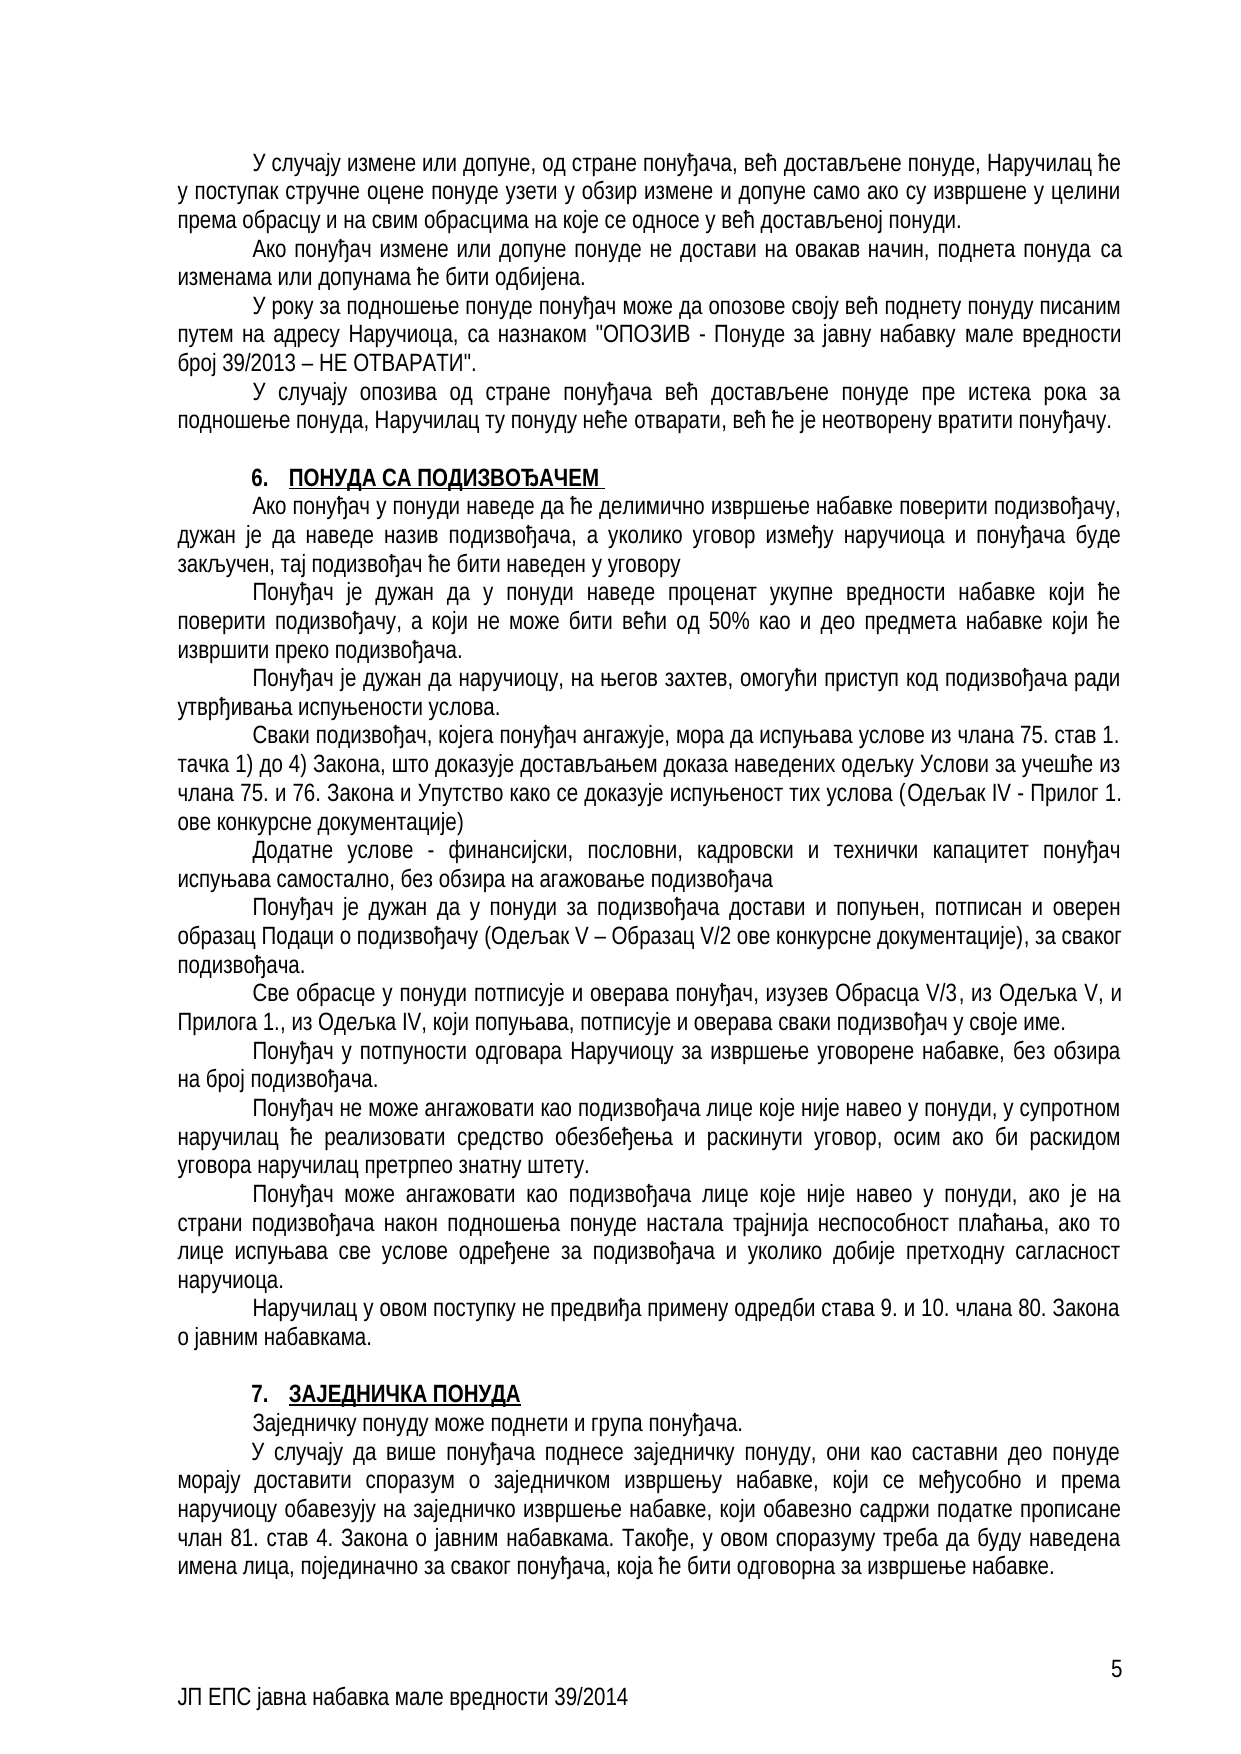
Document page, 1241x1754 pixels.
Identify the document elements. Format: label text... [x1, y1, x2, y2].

text Понуђач је дужан да у понуди за подизвођача достави и попуњен, потписан и оверен образац Подаци о подизвођачу (Одељак V – Образац V/2 ове конкурсне документације), за сваког подизвођача. [177, 892, 1122, 978]
text У случају измене или допуне, од стране понуђача, већ достављене понуде, Наручилац ће у поступак стручне оцене понуде узети у обзир измене и допуне само ако су извршене у целини према обрасцу и на свим обрасцима на које се односе у већ достављеној понуди. [177, 148, 1122, 233]
text Све обрасце у понуди потписује и оверава понуђач, изузев Обрасца V/3, из Одељка V, и Прилога 1., из Одељка IV, који попуњава, потписује и оверава сваки подизвођач у своје име. [177, 978, 1122, 1036]
text Заједничку понуду може поднети и група понуђача. [177, 1408, 1122, 1437]
text Понуђач је дужан да наручиоцу, на његов захтев, омогући приступ код подизвођача ради утврђивања испуњености услова. [177, 663, 1122, 721]
text Ако понуђач измене или допуне понуде не достави на овакав начин, поднета понуда са изменама или допунама ће бити одбијена. [177, 233, 1122, 291]
text Понуђач у потпуности одговара Наручиоцу за извршење уговорене набавке, без обзира на број подизвођача. [177, 1036, 1122, 1093]
list ЗАЈЕДНИЧКА ПОНУДА [251, 1379, 1122, 1408]
text У року за подношење понуде понуђач може да опозове своју већ поднету понуду писаним путем на адресу Наручиоца, са назнаком "ОПОЗИВ - Понуде за јавну набавку мале вредности број 39/2013 – НЕ ОТВАРАТИ". [177, 291, 1122, 377]
text Ако понуђач у понуди наведе да ће делимично извршење набавке поверити подизвођачу, дужан је да наведе назив подизвођача, а уколико уговор између наручиоца и понуђача буде закључен, тај подизвођач ће бити наведен у уговору [177, 491, 1122, 577]
text Сваки подизвођач, којега понуђач ангажује, мора да испуњава услове из члана 75. став 1. тачка 1) до 4) Закона, што доказује достављањем доказа наведених одељку Услови за учешће из члана 75. и 76. Закона и Упутство како се доказује испуњеност тих услова (Одељак IV - Прилог 1. ове конкурсне документације) [177, 721, 1122, 835]
text У случају да више понуђача поднесе заједничку понуду, они као саставни део понуде морају доставити споразум о заједничком извршењу набавке, који се међусобно и према наручиоцу обавезују на заједничко извршење набавке, који обавезно садржи податке прописане члан 81. став 4. Закона о јавним набавкама. Такође, у овом споразуму треба да буду наведена имена лица, појединачно за сваког понуђача, која ће бити одговорна за извршење набавке. [177, 1437, 1122, 1580]
text Понуђач је дужан да у понуди наведе проценат укупне вредности набавке који ће поверити подизвођачу, а који не може бити већи од 50% као и део предмета набавке који ће извршити преко подизвођача. [177, 577, 1122, 663]
text У случају опозива од стране понуђача већ достављене понуде пре истека рока за подношење понуда, Наручилац ту понуду неће отварати, већ ће је неотворену вратити понуђачу. [177, 377, 1122, 434]
text Додатне услове - финансијски, пословни, кадровски и технички капацитет понуђач испуњава самостално, без обзира на агажовање подизвођача [177, 835, 1122, 892]
text Понуђач може ангажовати као подизвођача лице које није навео у понуди, ако је на страни подизвођача након подношења понуде настала трајнија неспособност плаћања, ако то лице испуњава све услове одређене за подизвођача и уколико добије претходну сагласност наручиоца. [177, 1179, 1122, 1293]
text Наручилац у овом поступку не предвиђа примену одредби става 9. и 10. члана 80. Закона о јавним набавкама. [177, 1293, 1122, 1351]
text Понуђач не може ангажовати као подизвођача лице које није навео у понуди, у супротном наручилац ће реализовати средство обезбеђења и раскинути уговор, осим ако би раскидом уговора наручилац претрпео знатну штету. [177, 1093, 1122, 1179]
list ПОНУДА СА ПОДИЗВОЂАЧЕМ [251, 463, 1122, 491]
